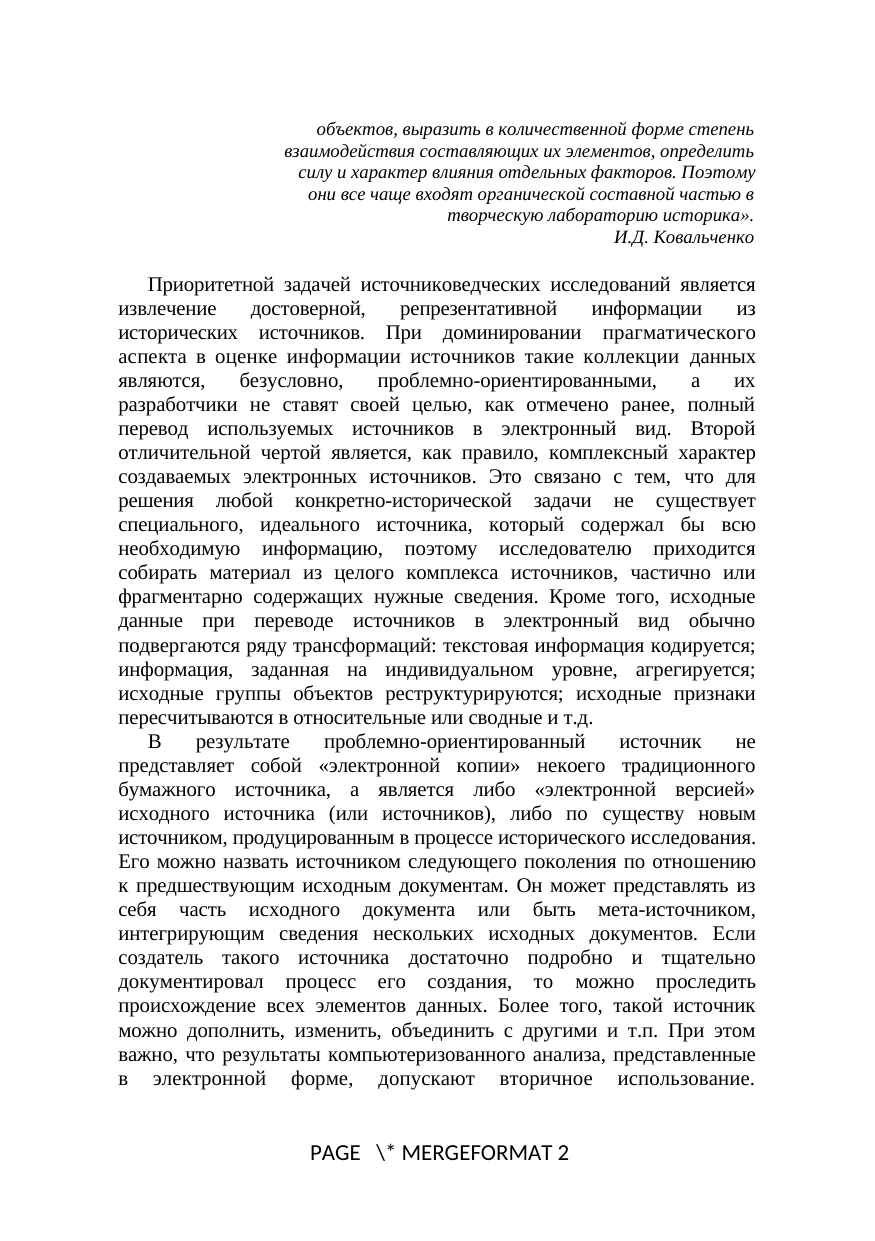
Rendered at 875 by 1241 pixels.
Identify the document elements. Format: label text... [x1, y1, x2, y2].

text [118, 729, 756, 1090]
text силу и характер влияния отдельных факторов. Поэтому [118, 161, 756, 183]
text объектов, выразить в количественной форме степень [118, 118, 756, 140]
text творческую лабораторию историка». [118, 204, 756, 226]
text И.Д. Ковальченко [118, 226, 756, 247]
text Приоритетной задачей источниковедческих исследований является извлечение достоверной, репрезентативной информации из исторических источников. При доминировании прагматического аспекта в оценке информации источников такие коллекции данных являются, безусловно, проблемно-ориентированными, а их разработчики не ставят своей целью, как отмечено ранее, полный перевод используемых источников в электронный вид. Второй отличительной чертой является, как правило, комплексный характер создаваемых электронных источников. Это связано с тем, что для решения любой конкретно-исторической задачи не существует специального, идеального источника, который содержал бы всю необходимую информацию, поэтому исследователю приходится собирать материал из целого комплекса источников, частично или фрагментарно содержащих нужные сведения. Кроме того, исходные данные при переводе источников в электронный вид обычно подвергаются ряду трансформаций: текстовая информация кодируется; информация, заданная на индивидуальном уровне, агрегируется; исходные группы объектов реструктурируются; исходные признаки пересчитываются в относительные или сводные и т.д. [118, 272, 756, 729]
text взаимодействия составляющих их элементов, определить [118, 140, 756, 161]
text они все чаще входят органической составной частью в [118, 183, 756, 204]
